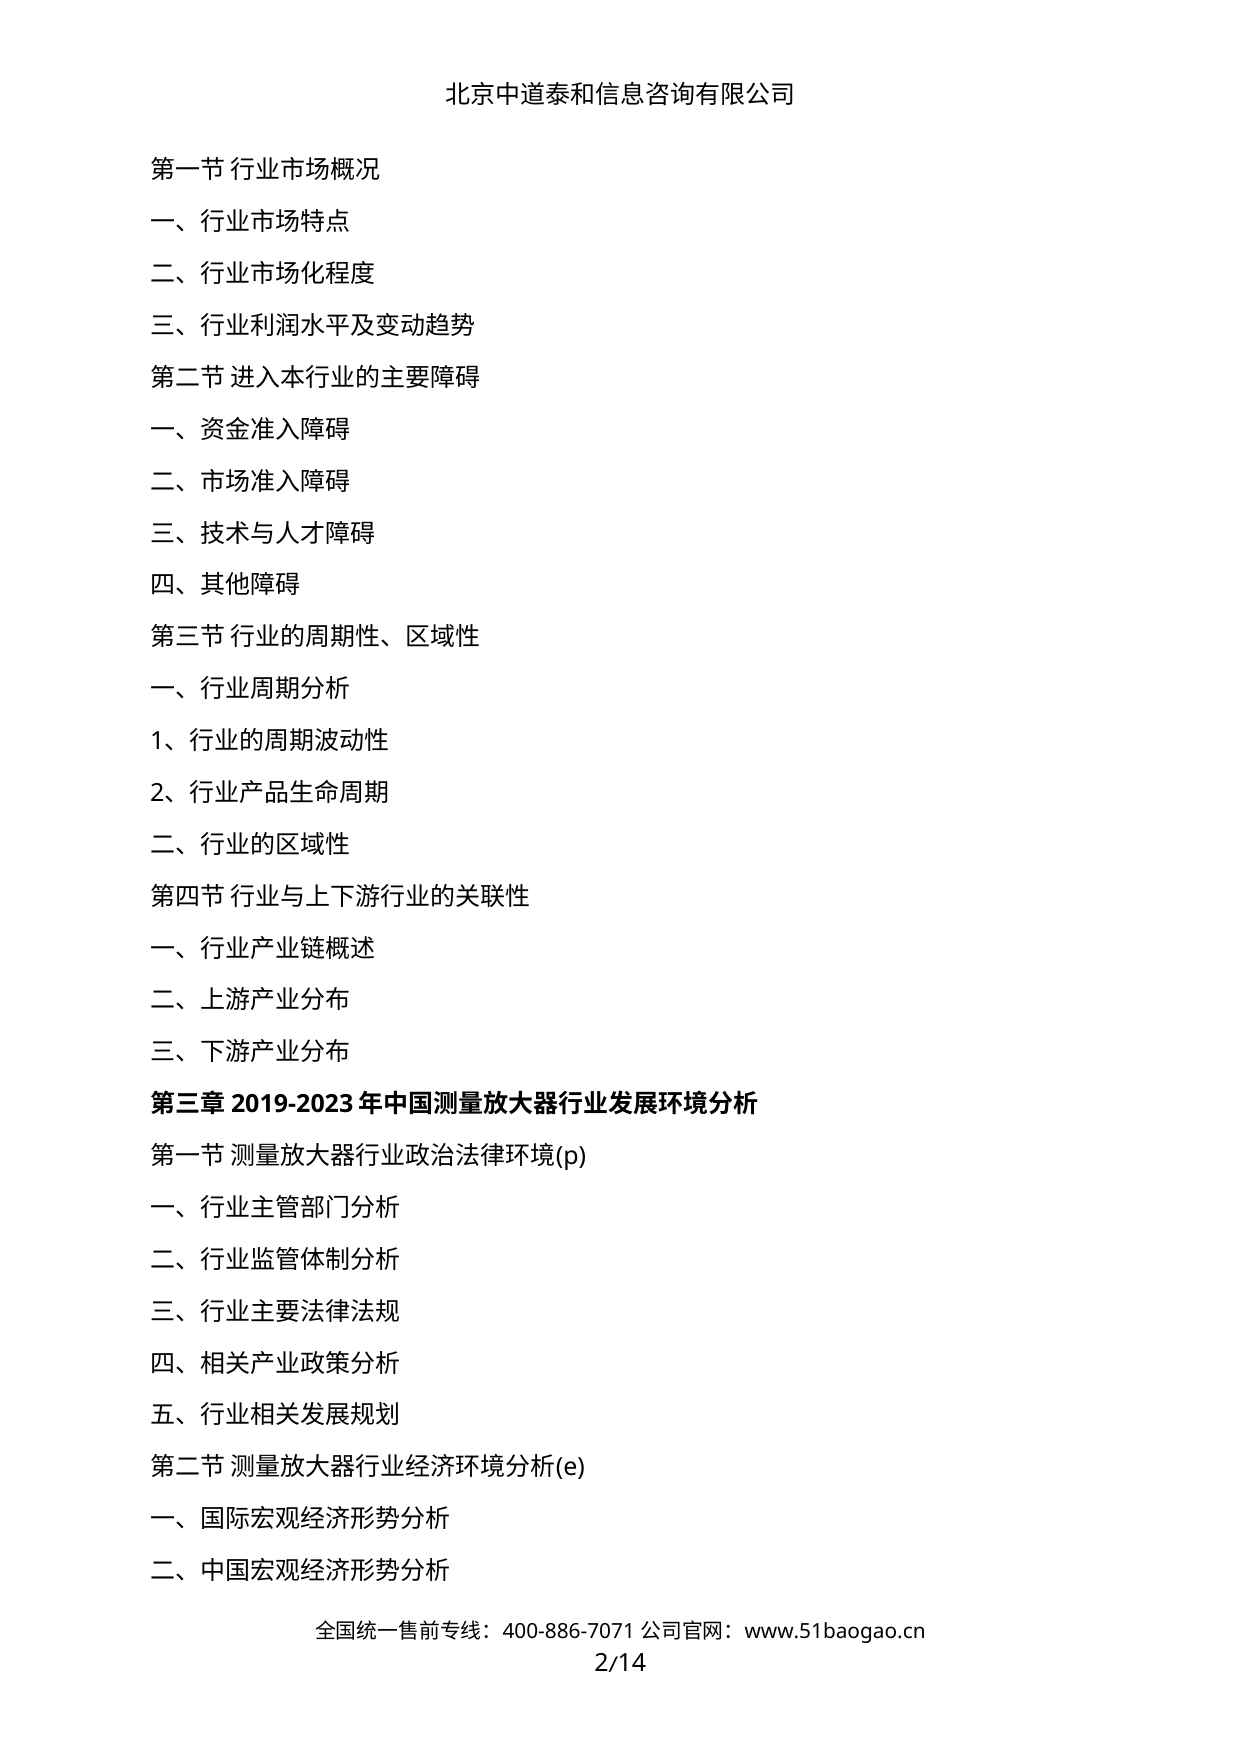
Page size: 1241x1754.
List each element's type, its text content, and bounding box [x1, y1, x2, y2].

text 五、行业相关发展规划 [150, 1395, 1090, 1431]
text 二、市场准入障碍 [150, 461, 1090, 497]
text 2、行业产品生命周期 [150, 772, 1090, 809]
text 三、下游产业分布 [150, 1032, 1090, 1068]
text 三、技术与人才障碍 [150, 513, 1090, 549]
text 一、国际宏观经济形势分析 [150, 1499, 1090, 1535]
text 一、行业周期分析 [150, 669, 1090, 705]
text 第三章 2019-2023年中国测量放大器行业发展环境分析 [150, 1084, 1090, 1120]
text 四、其他障碍 [150, 565, 1090, 601]
text 二、中国宏观经济形势分析 [150, 1551, 1090, 1587]
text 二、行业监管体制分析 [150, 1239, 1090, 1276]
text 第一节 测量放大器行业政治法律环境(p) [150, 1136, 1090, 1172]
text 第二节 测量放大器行业经济环境分析(e) [150, 1447, 1090, 1483]
text 三、行业利润水平及变动趋势 [150, 306, 1090, 342]
text 第三节 行业的周期性、区域性 [150, 617, 1090, 653]
text 一、行业产业链概述 [150, 928, 1090, 964]
text 二、行业的区域性 [150, 824, 1090, 861]
text 一、资金准入障碍 [150, 409, 1090, 446]
text 三、行业主要法律法规 [150, 1291, 1090, 1327]
text 第一节 行业市场概况 [150, 150, 1090, 186]
text 二、行业市场化程度 [150, 254, 1090, 290]
text 二、上游产业分布 [150, 980, 1090, 1016]
text 第二节 进入本行业的主要障碍 [150, 357, 1090, 394]
text 1、行业的周期波动性 [150, 721, 1090, 757]
text 第四节 行业与上下游行业的关联性 [150, 876, 1090, 912]
text 四、相关产业政策分析 [150, 1343, 1090, 1379]
text 一、行业主管部门分析 [150, 1187, 1090, 1224]
text 一、行业市场特点 [150, 202, 1090, 238]
